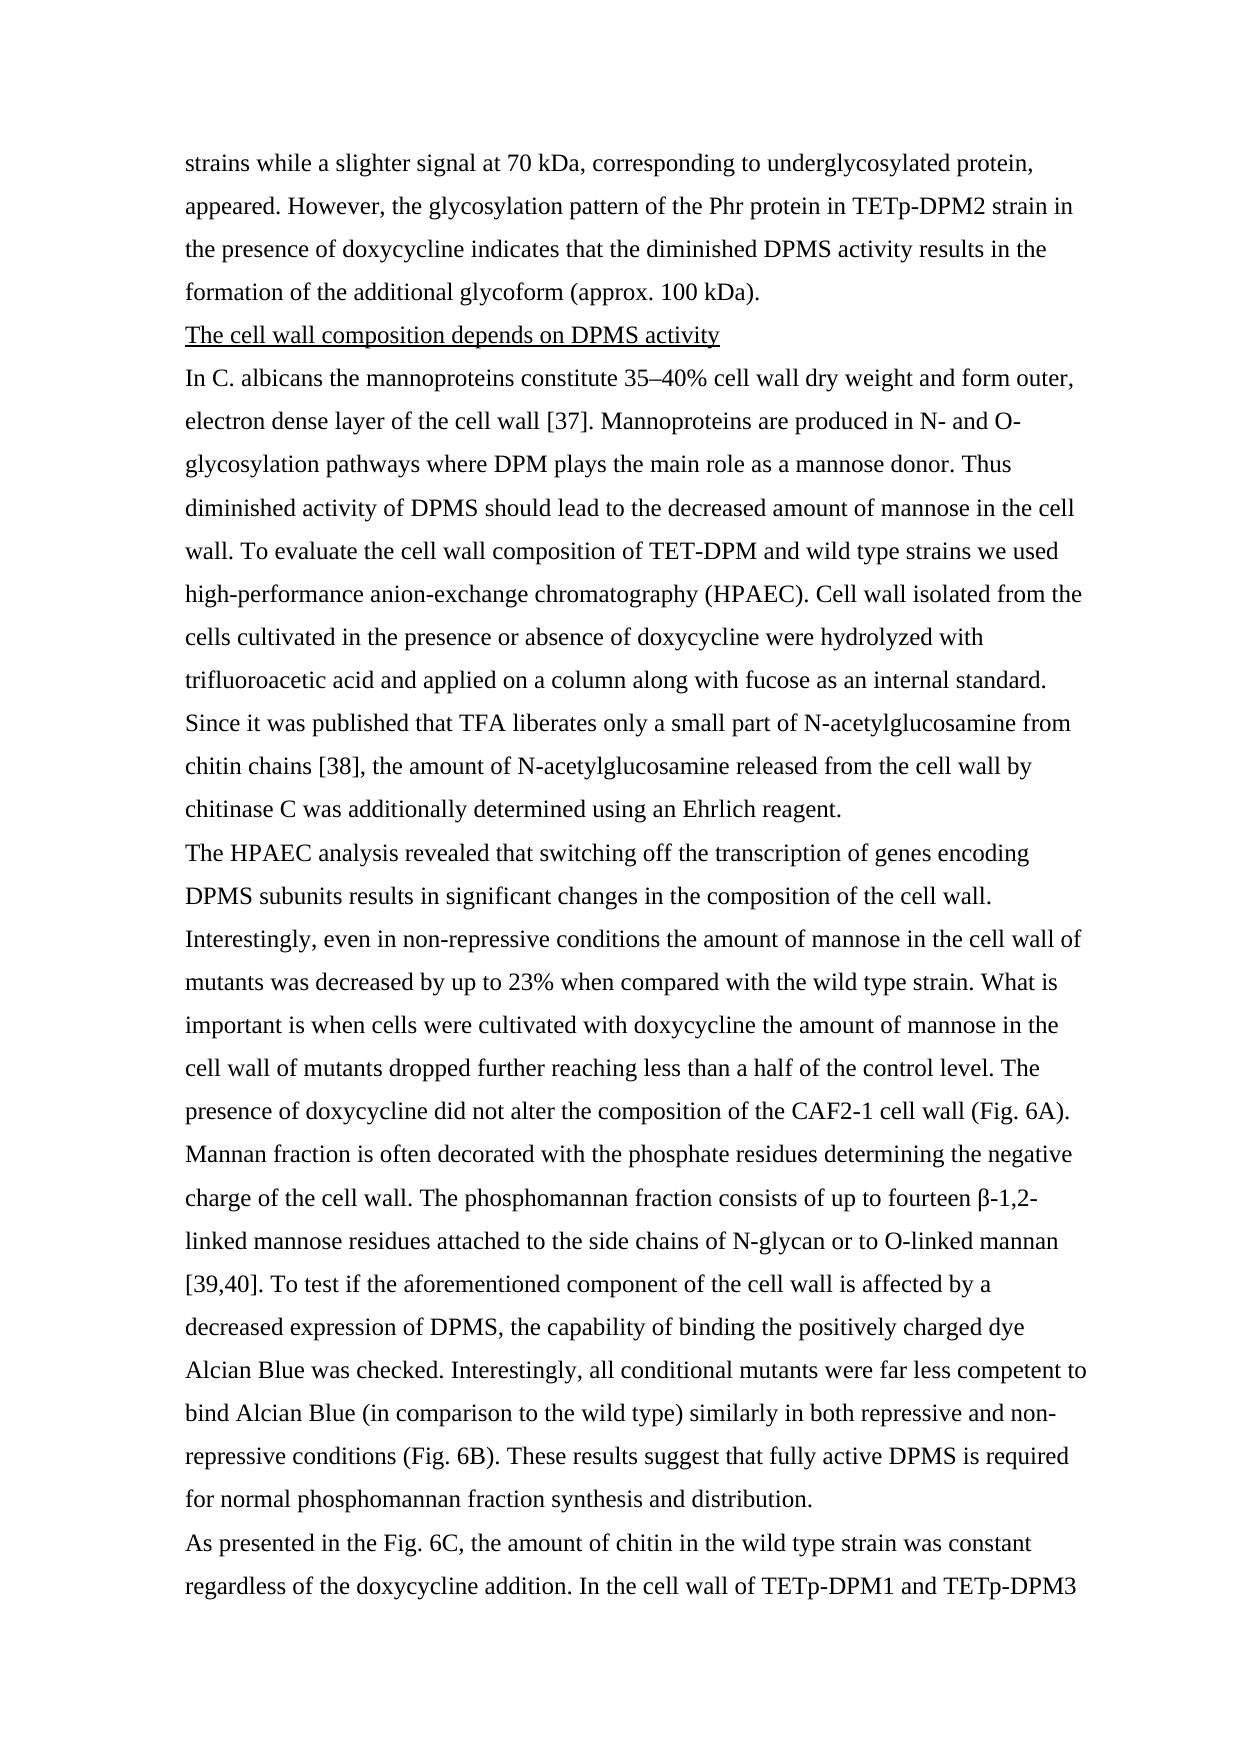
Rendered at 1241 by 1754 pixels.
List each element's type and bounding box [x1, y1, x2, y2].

text [185, 148, 1093, 1599]
